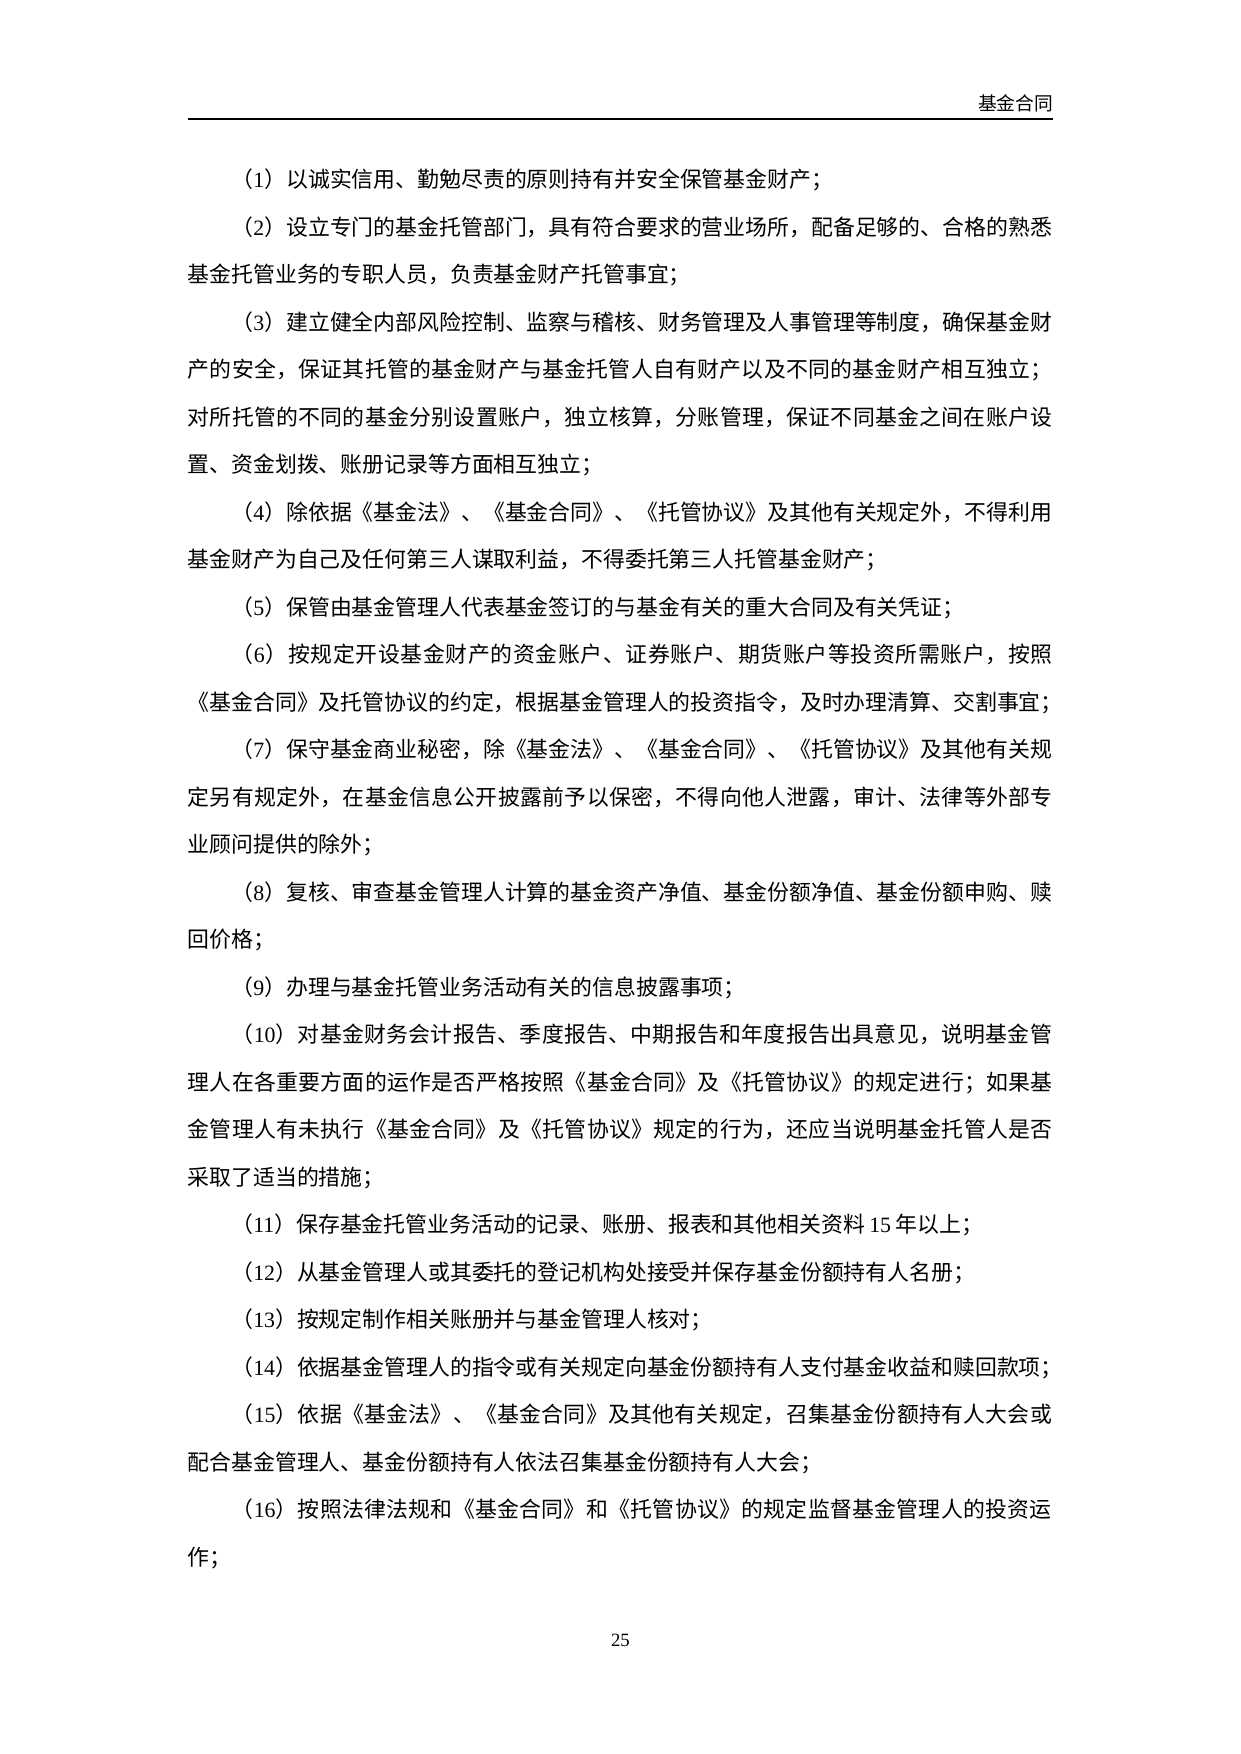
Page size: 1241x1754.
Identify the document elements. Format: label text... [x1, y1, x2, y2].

text （4）除依据《基金法》、《基金合同》、《托管协议》及其他有关规定外，不得利用基金财产为自己及任何第三人谋取利益，不得委托第三人托管基金财产； [187, 494, 1053, 574]
text （14）依据基金管理人的指令或有关规定向基金份额持有人支付基金收益和赎回款项； [187, 1349, 1053, 1381]
text （7）保守基金商业秘密，除《基金法》、《基金合同》、《托管协议》及其他有关规定另有规定外，在基金信息公开披露前予以保密，不得向他人泄露，审计、法律等外部专业顾问提供的除外； [187, 732, 1053, 859]
text （16）按照法律法规和《基金合同》和《托管协议》的规定监督基金管理人的投资运作； [187, 1492, 1053, 1571]
text （15）依据《基金法》、《基金合同》及其他有关规定，召集基金份额持有人大会或配合基金管理人、基金份额持有人依法召集基金份额持有人大会； [187, 1397, 1053, 1476]
text （12）从基金管理人或其委托的登记机构处接受并保存基金份额持有人名册； [187, 1254, 1053, 1286]
text （11）保存基金托管业务活动的记录、账册、报表和其他相关资料15年以上； [187, 1207, 1053, 1239]
text （6）按规定开设基金财产的资金账户、证券账户、期货账户等投资所需账户，按照《基金合同》及托管协议的约定，根据基金管理人的投资指令，及时办理清算、交割事宜； [187, 637, 1053, 716]
text （8）复核、审查基金管理人计算的基金资产净值、基金份额净值、基金份额申购、赎回价格； [187, 874, 1053, 954]
text （2）设立专门的基金托管部门，具有符合要求的营业场所，配备足够的、合格的熟悉基金托管业务的专职人员，负责基金财产托管事宜； [187, 209, 1053, 289]
text （13）按规定制作相关账册并与基金管理人核对； [187, 1302, 1053, 1334]
text （10）对基金财务会计报告、季度报告、中期报告和年度报告出具意见，说明基金管理人在各重要方面的运作是否严格按照《基金合同》及《托管协议》的规定进行；如果基金管理人有未执行《基金合同》及《托管协议》规定的行为，还应当说明基金托管人是否采取了适当的措施； [187, 1017, 1053, 1191]
text （9）办理与基金托管业务活动有关的信息披露事项； [187, 969, 1053, 1001]
text （3）建立健全内部风险控制、监察与稽核、财务管理及人事管理等制度，确保基金财产的安全，保证其托管的基金财产与基金托管人自有财产以及不同的基金财产相互独立；对所托管的不同的基金分别设置账户，独立核算，分账管理，保证不同基金之间在账户设置、资金划拨、账册记录等方面相互独立； [187, 304, 1053, 479]
text （5）保管由基金管理人代表基金签订的与基金有关的重大合同及有关凭证； [187, 589, 1053, 621]
text （1）以诚实信用、勤勉尽责的原则持有并安全保管基金财产； [187, 162, 1053, 194]
